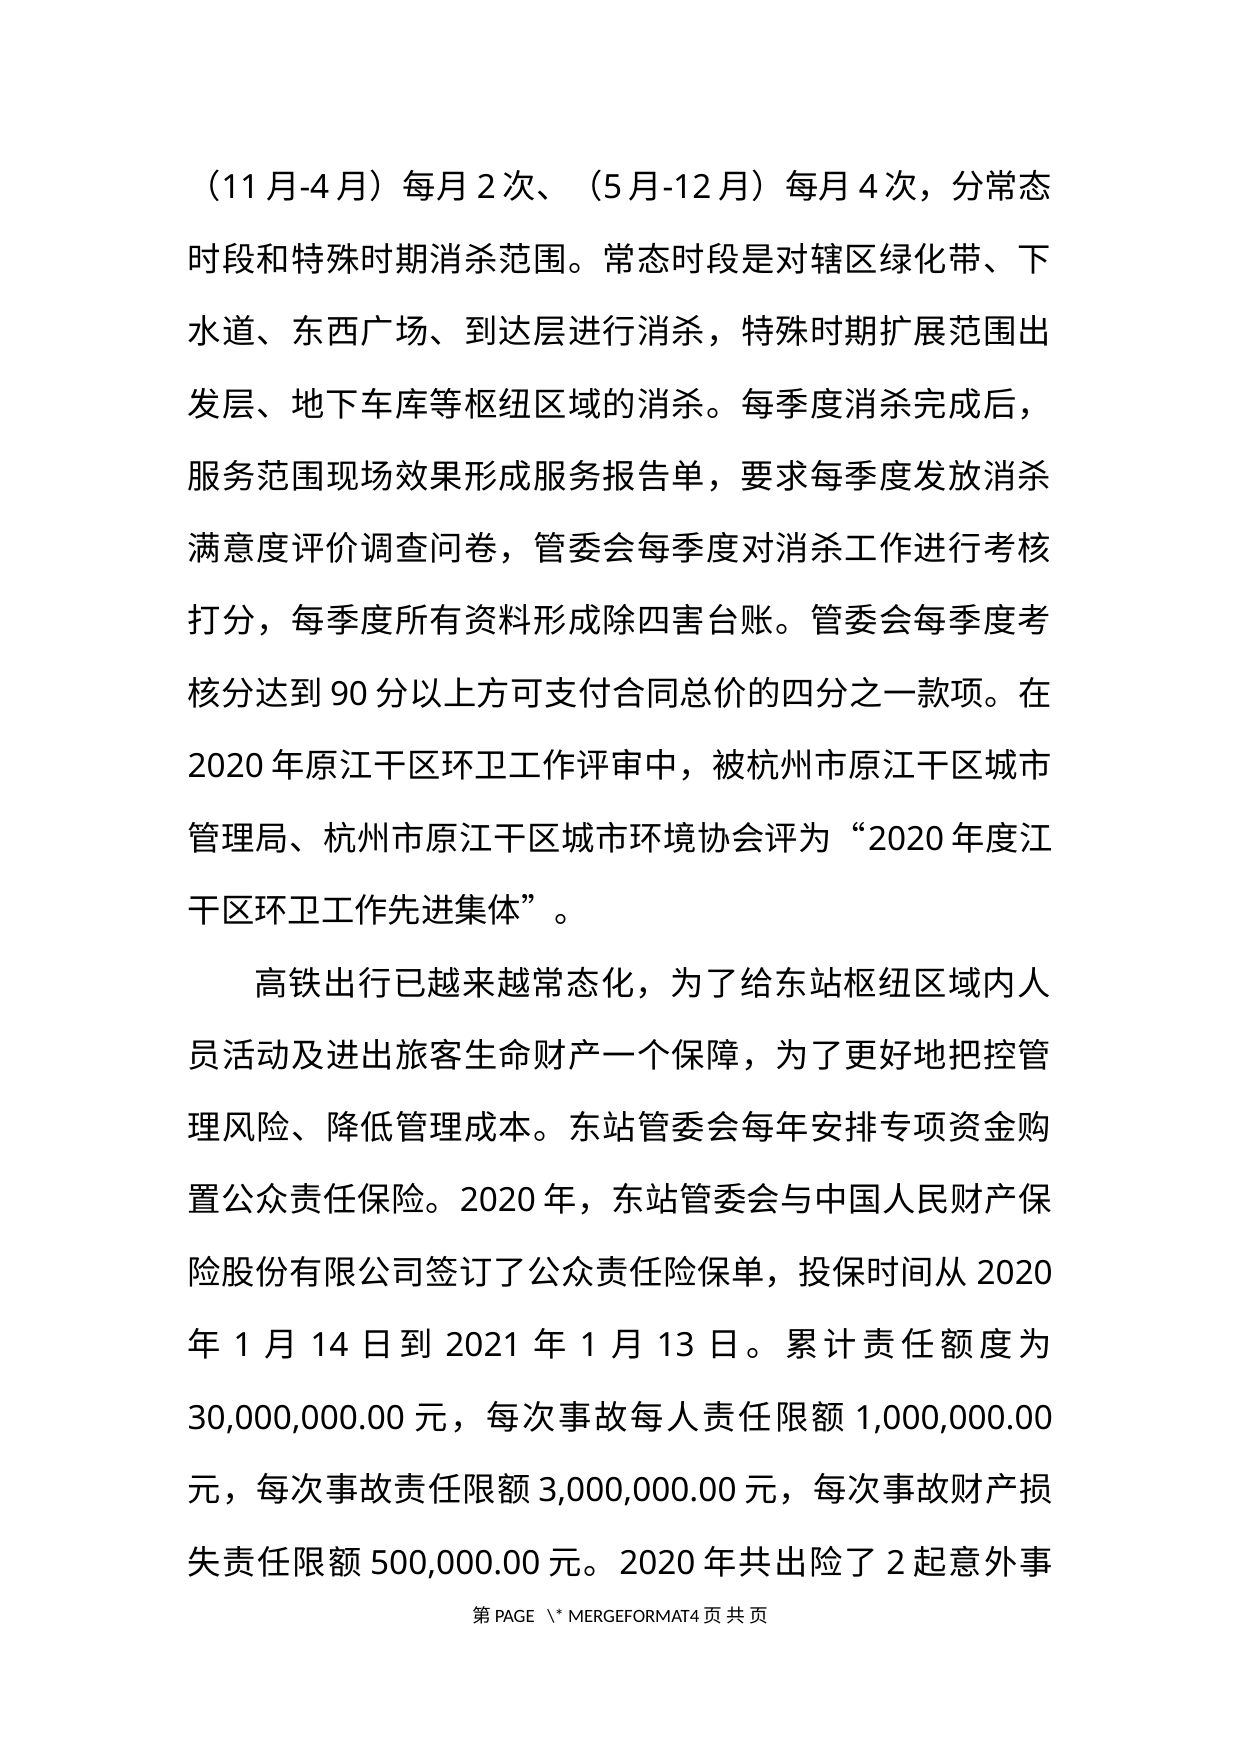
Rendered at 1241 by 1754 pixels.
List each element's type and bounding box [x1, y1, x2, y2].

text [187, 160, 1053, 932]
text [187, 956, 1053, 1584]
